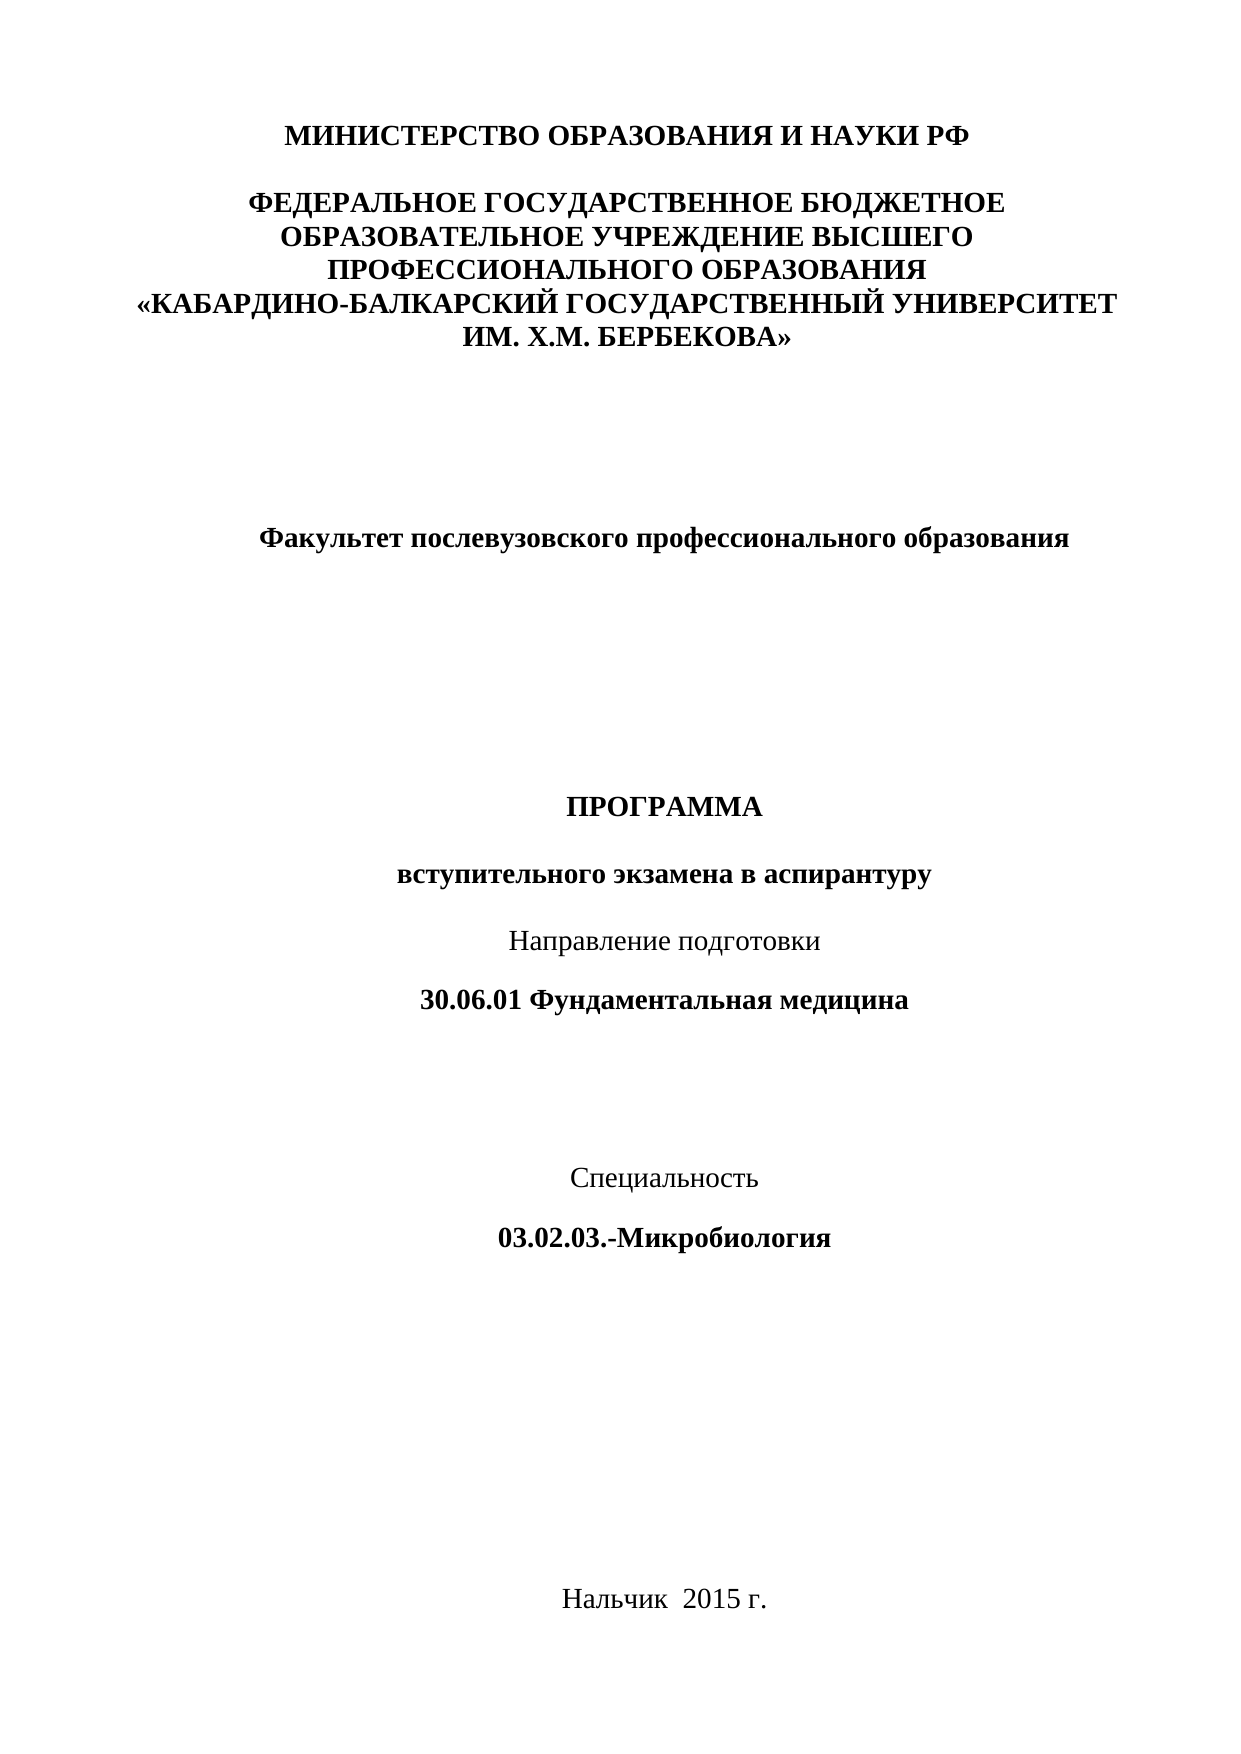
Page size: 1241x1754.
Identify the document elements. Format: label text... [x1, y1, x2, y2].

text МИНИСТЕРСТВО ОБРАЗОВАНИЯ И НАУКИ РФ [102, 118, 1152, 152]
text «КАБАРДИНО-БАЛКАРСКИЙ ГОСУДАРСТВЕННЫЙ УНИВЕРСИТЕТ [102, 286, 1152, 319]
text Направление подготовки [177, 923, 1152, 957]
text Нальчик . [177, 1581, 1152, 1615]
text Специальность [177, 1161, 1152, 1194]
text ПРОГРАММА [177, 789, 1152, 822]
text ФЕДЕРАЛЬНОЕ ГОСУДАРСТВЕННОЕ БЮДЖЕТНОЕ [102, 185, 1152, 219]
text ОБРАЗОВАТЕЛЬНОЕ УЧРЕЖДЕНИЕ ВЫСШЕГО ПРОФЕССИОНАЛЬНОГО ОБРАЗОВАНИЯ [102, 219, 1152, 286]
text вступительного экзамена в аспирантуру [177, 856, 1152, 889]
text Факультет послевузовского профессионального образования [177, 521, 1152, 554]
text 30.06.01 Фундаментальная медицина [177, 982, 1152, 1016]
text ИМ. Х.М. БЕРБЕКОВА» [102, 319, 1152, 353]
text 03.02.03.-Микробиология [177, 1220, 1152, 1253]
